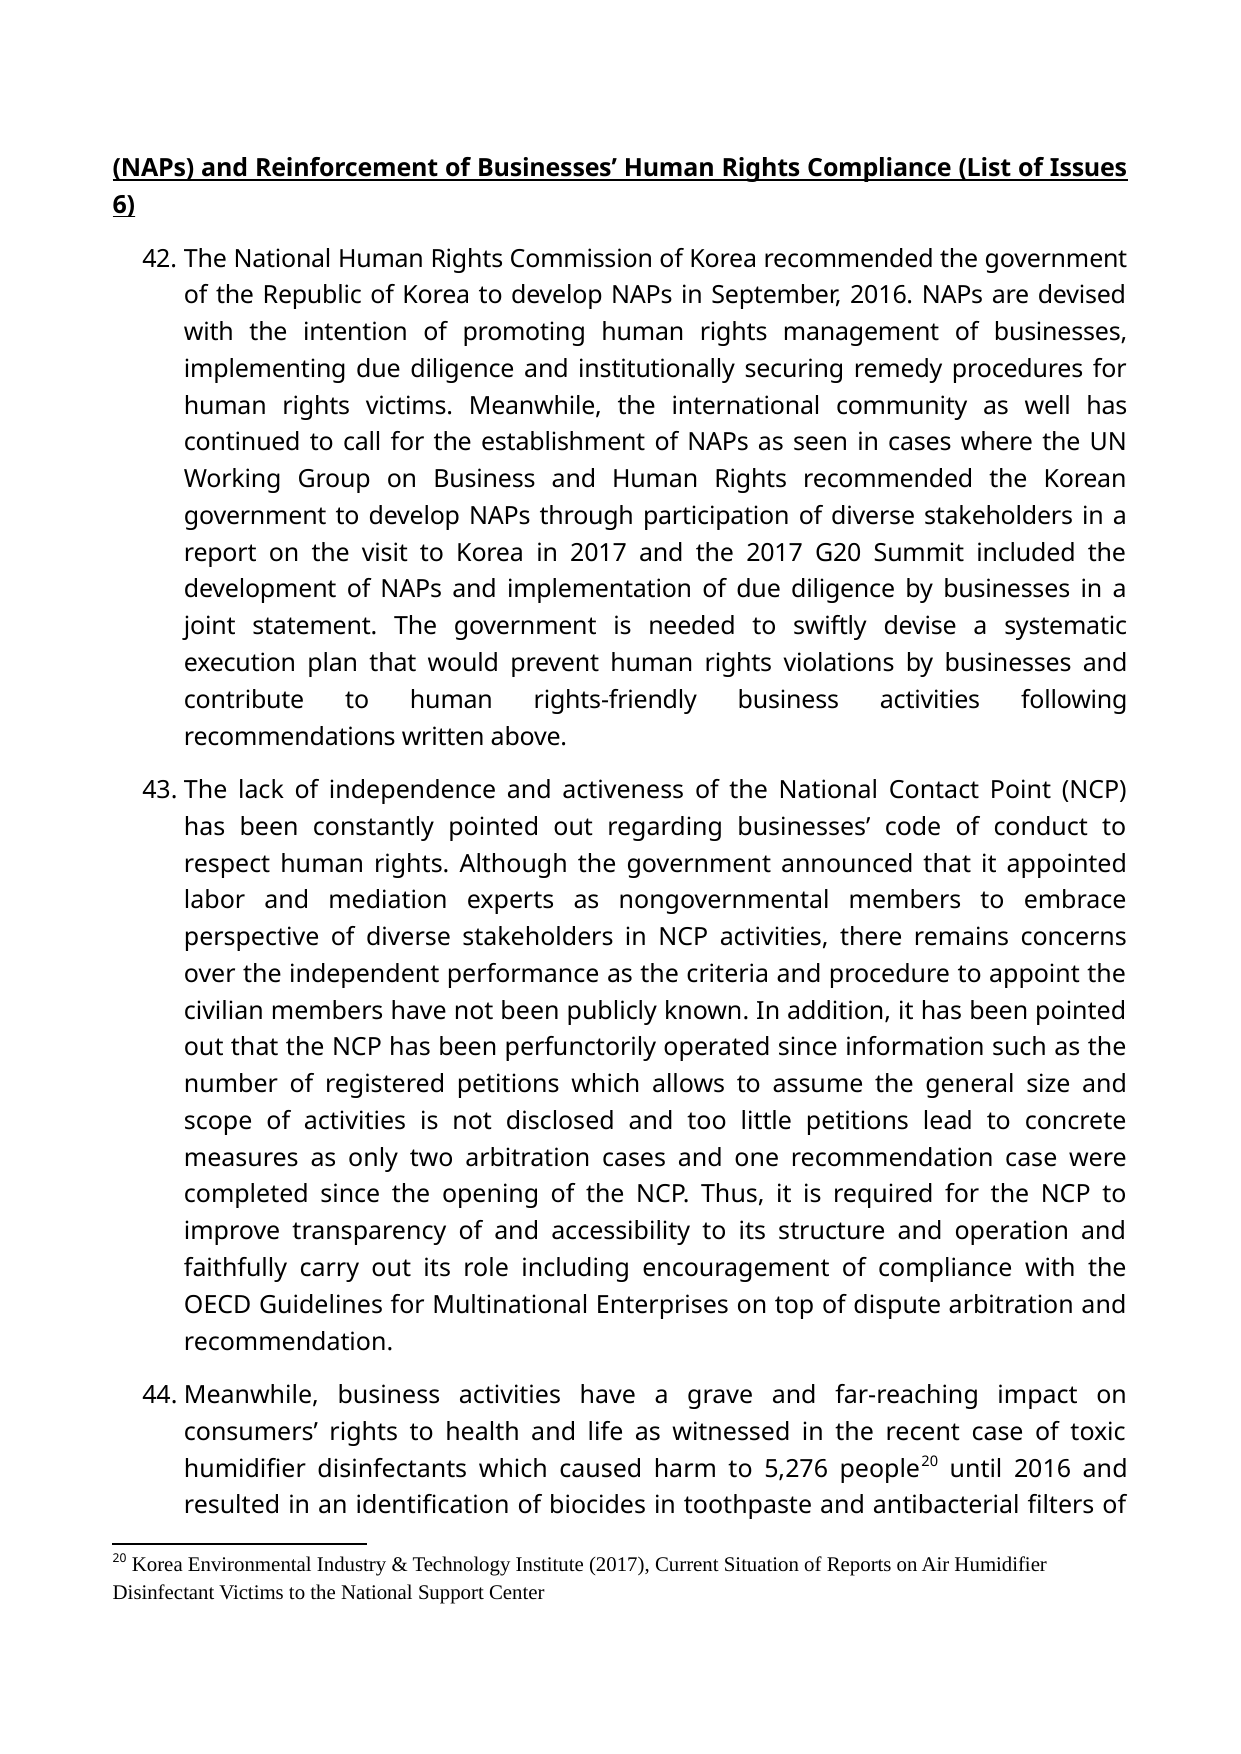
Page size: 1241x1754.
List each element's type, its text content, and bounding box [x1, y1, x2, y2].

list The lack of independence and activeness of the National Contact Point (NCP) has been constantly pointed out regarding businesses’ code of conduct to respect human rights. Although the government announced that it appointed labor and mediation experts as nongovernmental members to embrace perspective of diverse stakeholders in NCP activities, there remains concerns over the independent performance as the criteria and procedure to appoint the civilian members have not been publicly known. In addition, it has been pointed out that the NCP has been perfunctorily operated since information such as the number of registered petitions which allows to assume the general size and scope of activities is not disclosed and too little petitions lead to concrete measures as only two arbitration cases and one recommendation case were completed since the opening of the NCP. Thus, it is required for the NCP to improve transparency of and accessibility to its structure and operation and faithfully carry out its role including encouragement of compliance with the OECD Guidelines for Multinational Enterprises on top of dispute arbitration and recommendation. [142, 772, 1128, 1357]
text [112, 150, 1128, 179]
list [142, 1377, 1128, 1521]
list The National Human Rights Commission of Korea recommended the government of the Republic of Korea to develop NAPs in September, 2016. NAPs are devised with the intention of promoting human rights management of businesses, implementing due diligence and institutionally securing remedy procedures for human rights victims. Meanwhile, the international community as well has continued to call for the establishment of NAPs as seen in cases where the UN Working Group on Business and Human Rights recommended the Korean government to develop NAPs through participation of diverse stakeholders in a report on the visit to Korea in 2017 and the 2017 G20 Summit included the development of NAPs and implementation of due diligence by businesses in a joint statement. The government is needed to swiftly devise a systematic execution plan that would prevent human rights violations by businesses and contribute to human rights-friendly business activities following recommendations written above. [142, 240, 1128, 752]
